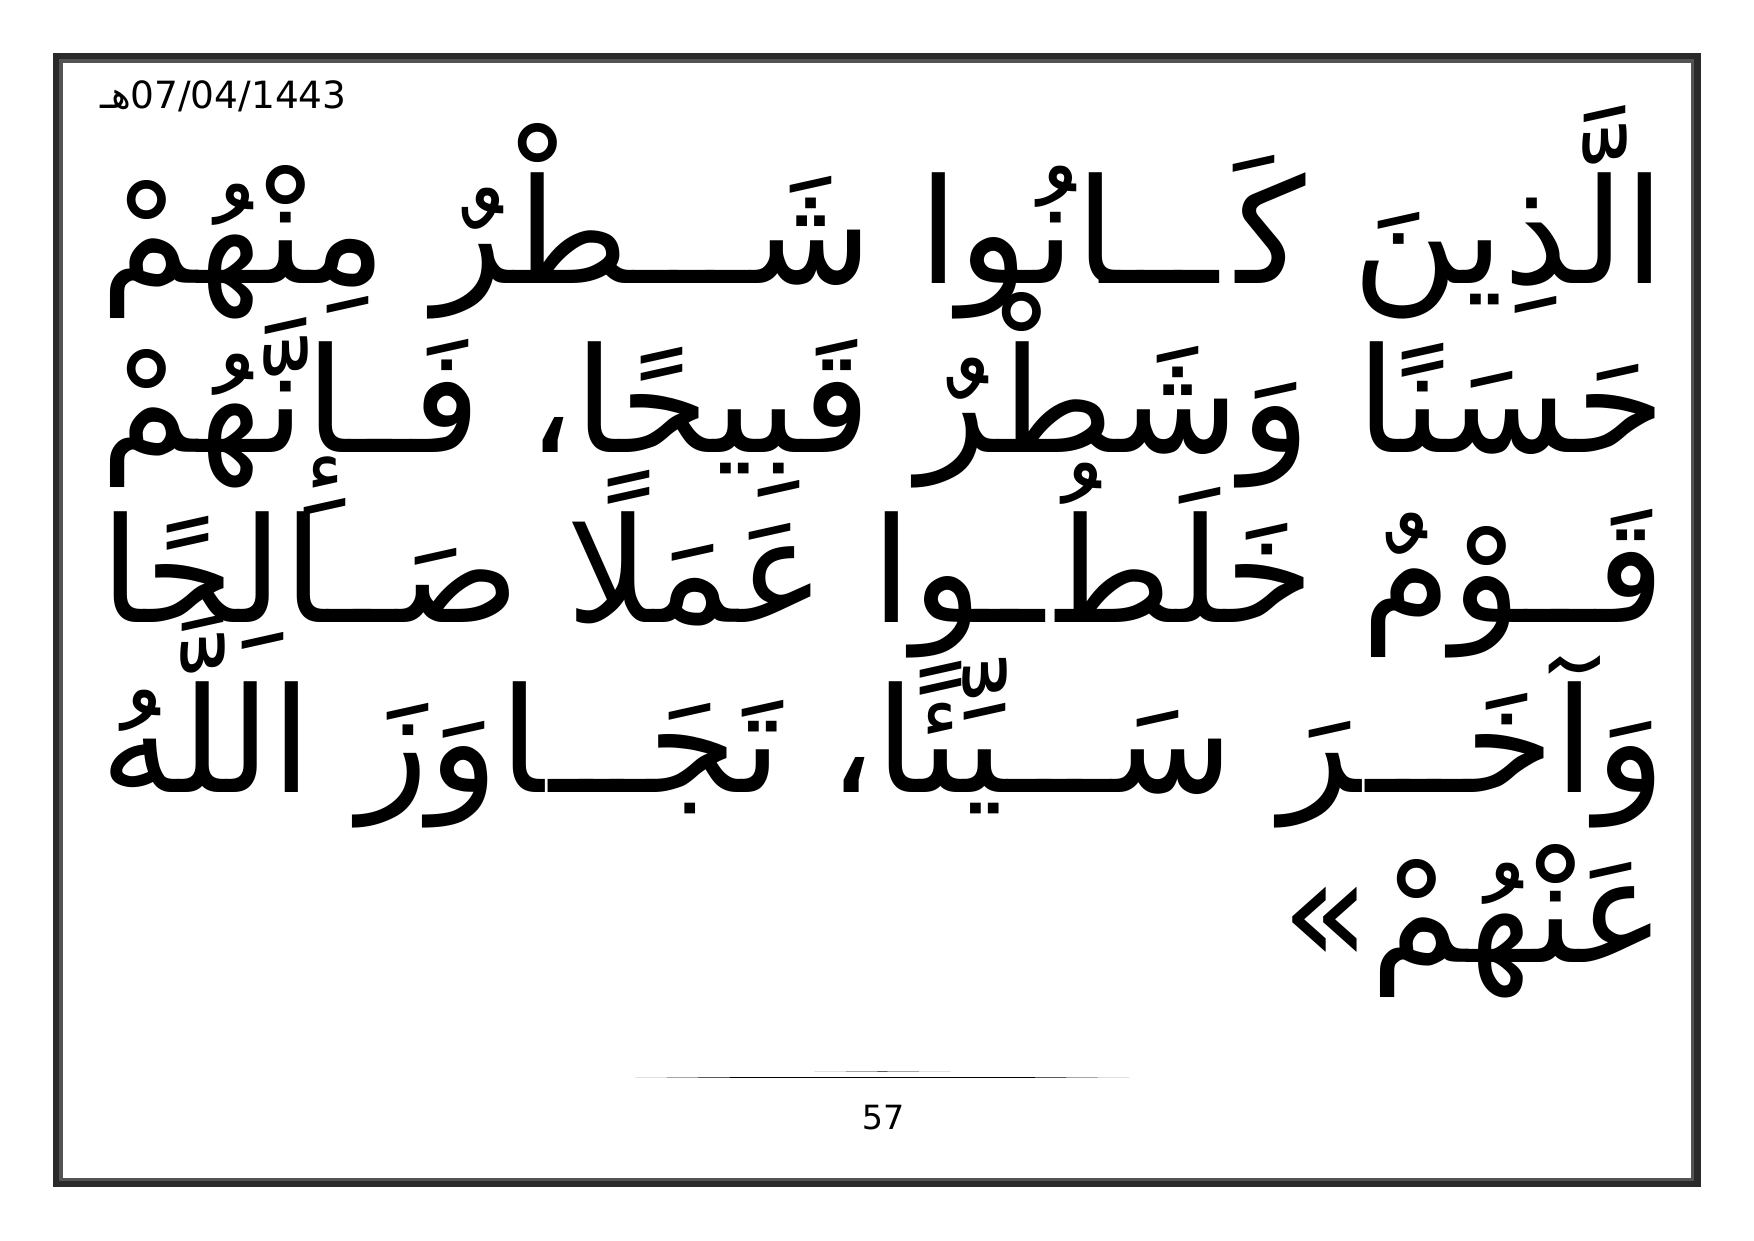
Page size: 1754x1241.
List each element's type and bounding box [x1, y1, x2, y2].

text [100, 148, 1665, 997]
